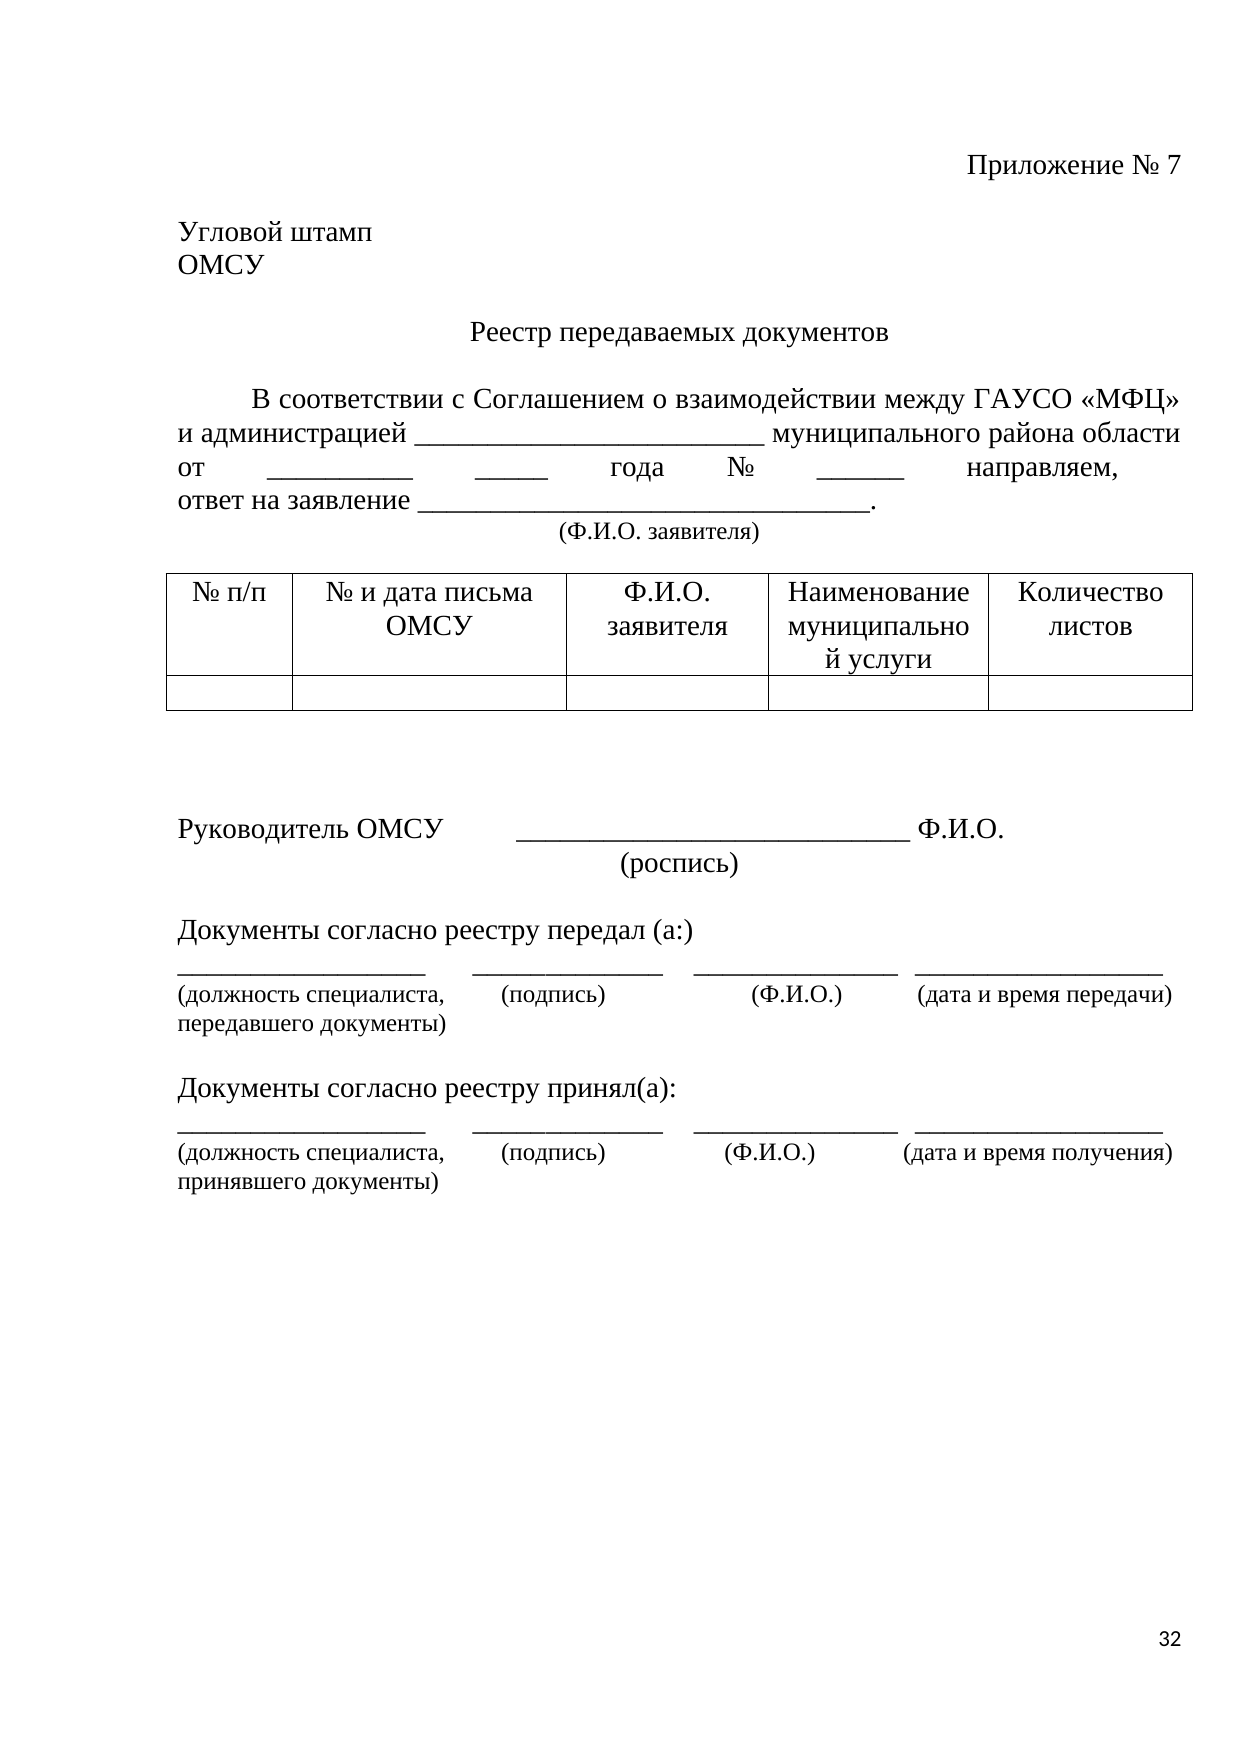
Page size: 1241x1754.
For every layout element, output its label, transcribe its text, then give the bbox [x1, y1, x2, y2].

text (должность специалиста, (подпись) (Ф.И.О.) (дата и время получения) [177, 1137, 1181, 1166]
table_cell [567, 676, 768, 709]
text Документы согласно реестру принял(а): [177, 1070, 1181, 1103]
text _________________ _____ ________ ______________ _________________ [177, 1103, 1181, 1137]
table_header Наименование муниципальной услуги [769, 574, 988, 675]
text Приложение № 7 [177, 147, 1181, 180]
table_cell [989, 676, 1192, 709]
table_header № п/п [167, 574, 292, 675]
table_header Ф.И.О. заявителя [567, 574, 768, 675]
table_header Количество листов [989, 574, 1192, 675]
text принявшего документы) [177, 1166, 1181, 1194]
table_cell [769, 676, 988, 709]
text (Ф.И.О. заявителя) [177, 516, 1181, 544]
text Документы согласно реестру передал (а:) [177, 912, 1181, 945]
text Угловой штамп [177, 214, 1181, 247]
table_cell [167, 676, 292, 709]
table_header № и дата письма ОМСУ [293, 574, 566, 675]
text В соответствии с Соглашением о взаимодействии между ГАУСО «МФЦ» и администрацией ________________________ муниципального района области от __________ _____ года № ______ направляем, ответ на заявление _______________________________. [177, 382, 1181, 516]
text (должность специалиста, (подпись) (Ф.И.О.) (дата и время передачи) [177, 979, 1181, 1008]
text Руководитель ОМСУ ___________________________ Ф.И.О. (роспись) [177, 811, 1181, 878]
text _________________ _____ ________ ______________ _________________ [177, 945, 1181, 979]
text Реестр передаваемых документов [177, 314, 1181, 348]
text передавшего документы) [177, 1008, 1181, 1036]
table_cell [293, 676, 566, 709]
text ОМСУ [177, 247, 1181, 281]
